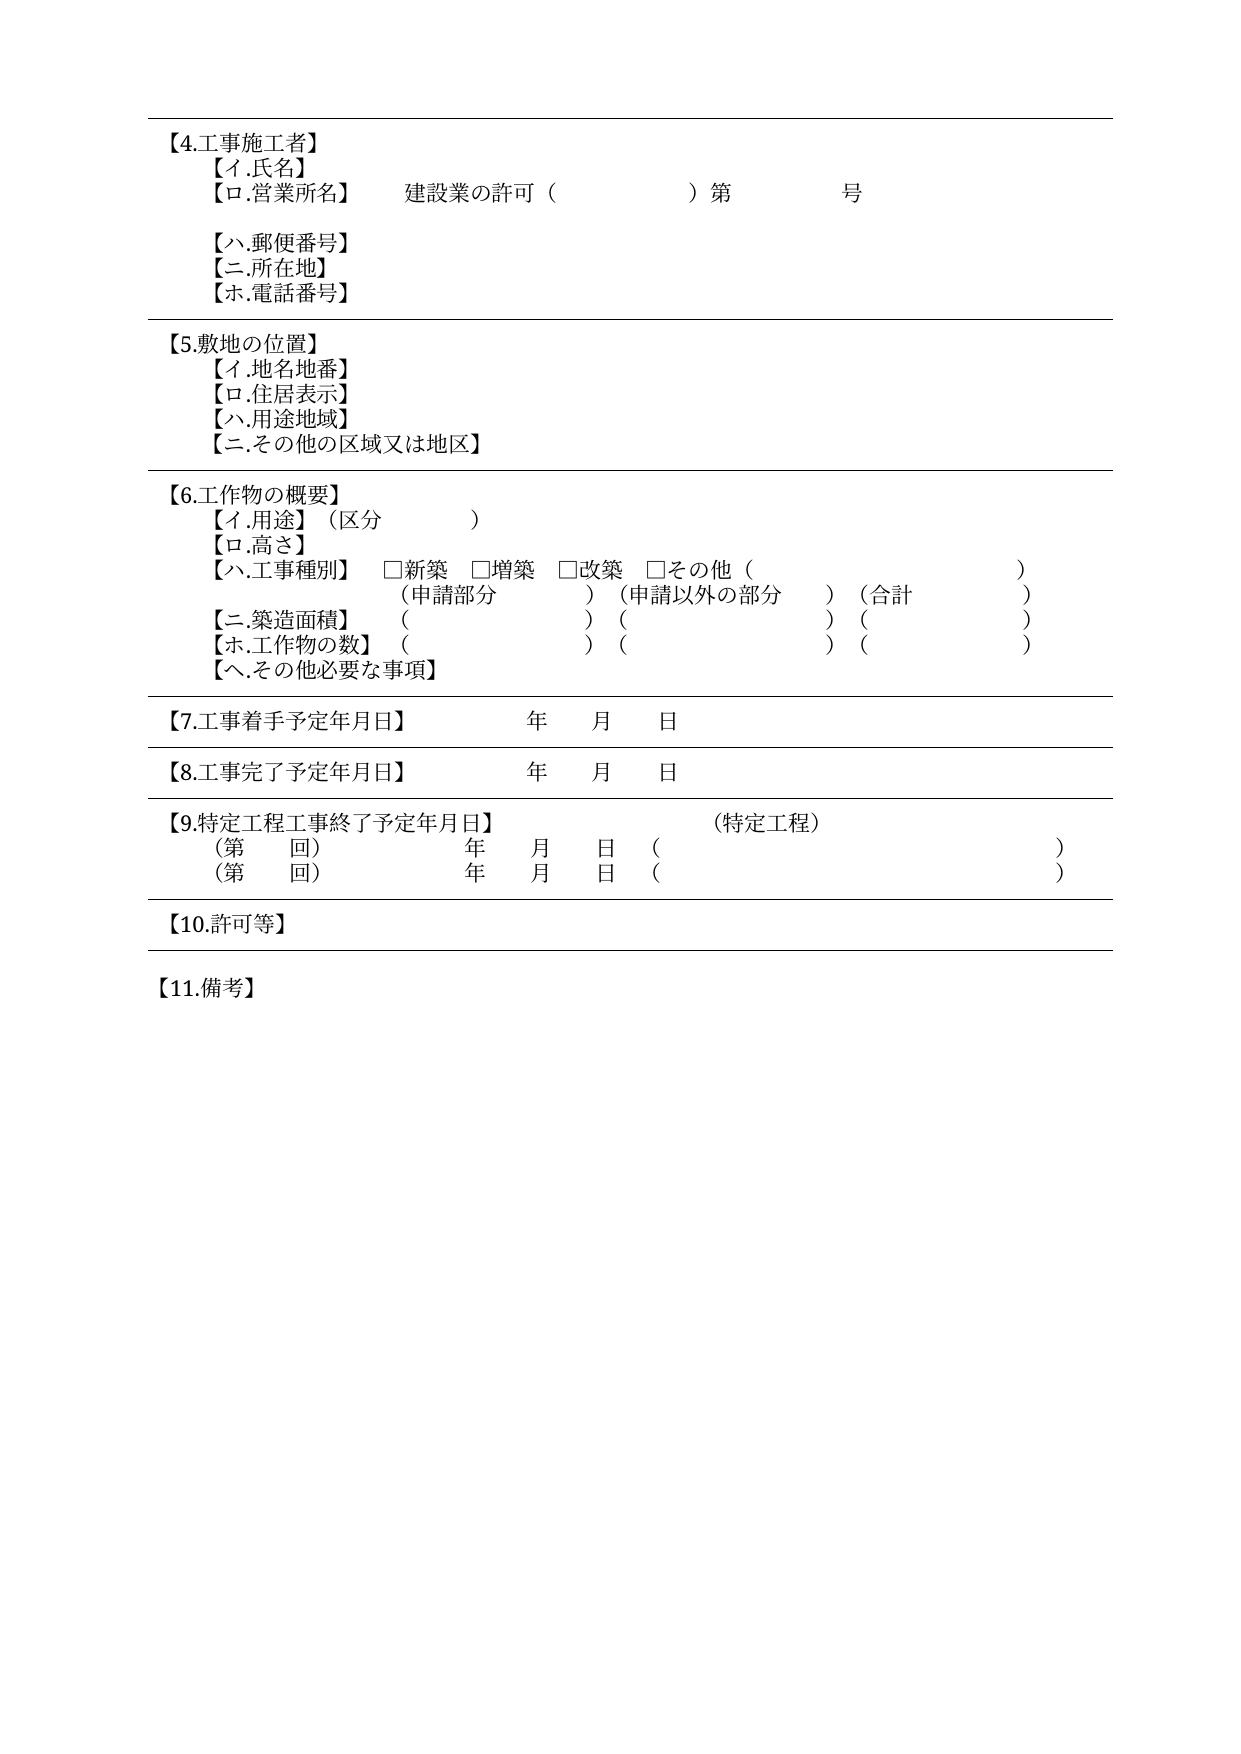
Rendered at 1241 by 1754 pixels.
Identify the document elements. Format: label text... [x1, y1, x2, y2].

table_cell 【9.特定工程工事終了予定年月日】 （特定工程） （第 回） 年 月 日 （ ） （第 回） 年 月 日 （ ） [148, 799, 1113, 899]
table_header 【4.工事施工者】 【イ.氏名】 【ロ.営業所名】 建設業の許可（ ）第 号 【ハ.郵便番号】 【ニ.所在地】 【ホ.電話番号】 [148, 119, 1113, 319]
table_cell 【6.工作物の概要】 【イ.用途】（区分 ） 【ロ.高さ】 【ハ.工事種別】 □新築 □増築 □改築 □その他（ ） （申請部分 ）（申請以外の部分 ）（合計 ） 【ニ.築造面積】 （ ）（ ）（ ） 【ホ.工作物の数】 （ ）（ ）（ ） 【ヘ.その他必要な事項】 [148, 471, 1113, 696]
text 【11.備考】 [148, 977, 1092, 1002]
table_cell 【10.許可等】 [148, 900, 1113, 950]
table_cell 【7.工事着手予定年月日】 年 月 日 [148, 697, 1113, 747]
table_cell 【8.工事完了予定年月日】 年 月 日 [148, 748, 1113, 798]
table_cell 【5.敷地の位置】 【イ.地名地番】 【ロ.住居表示】 【ハ.用途地域】 【ニ.その他の区域又は地区】 [148, 320, 1113, 470]
